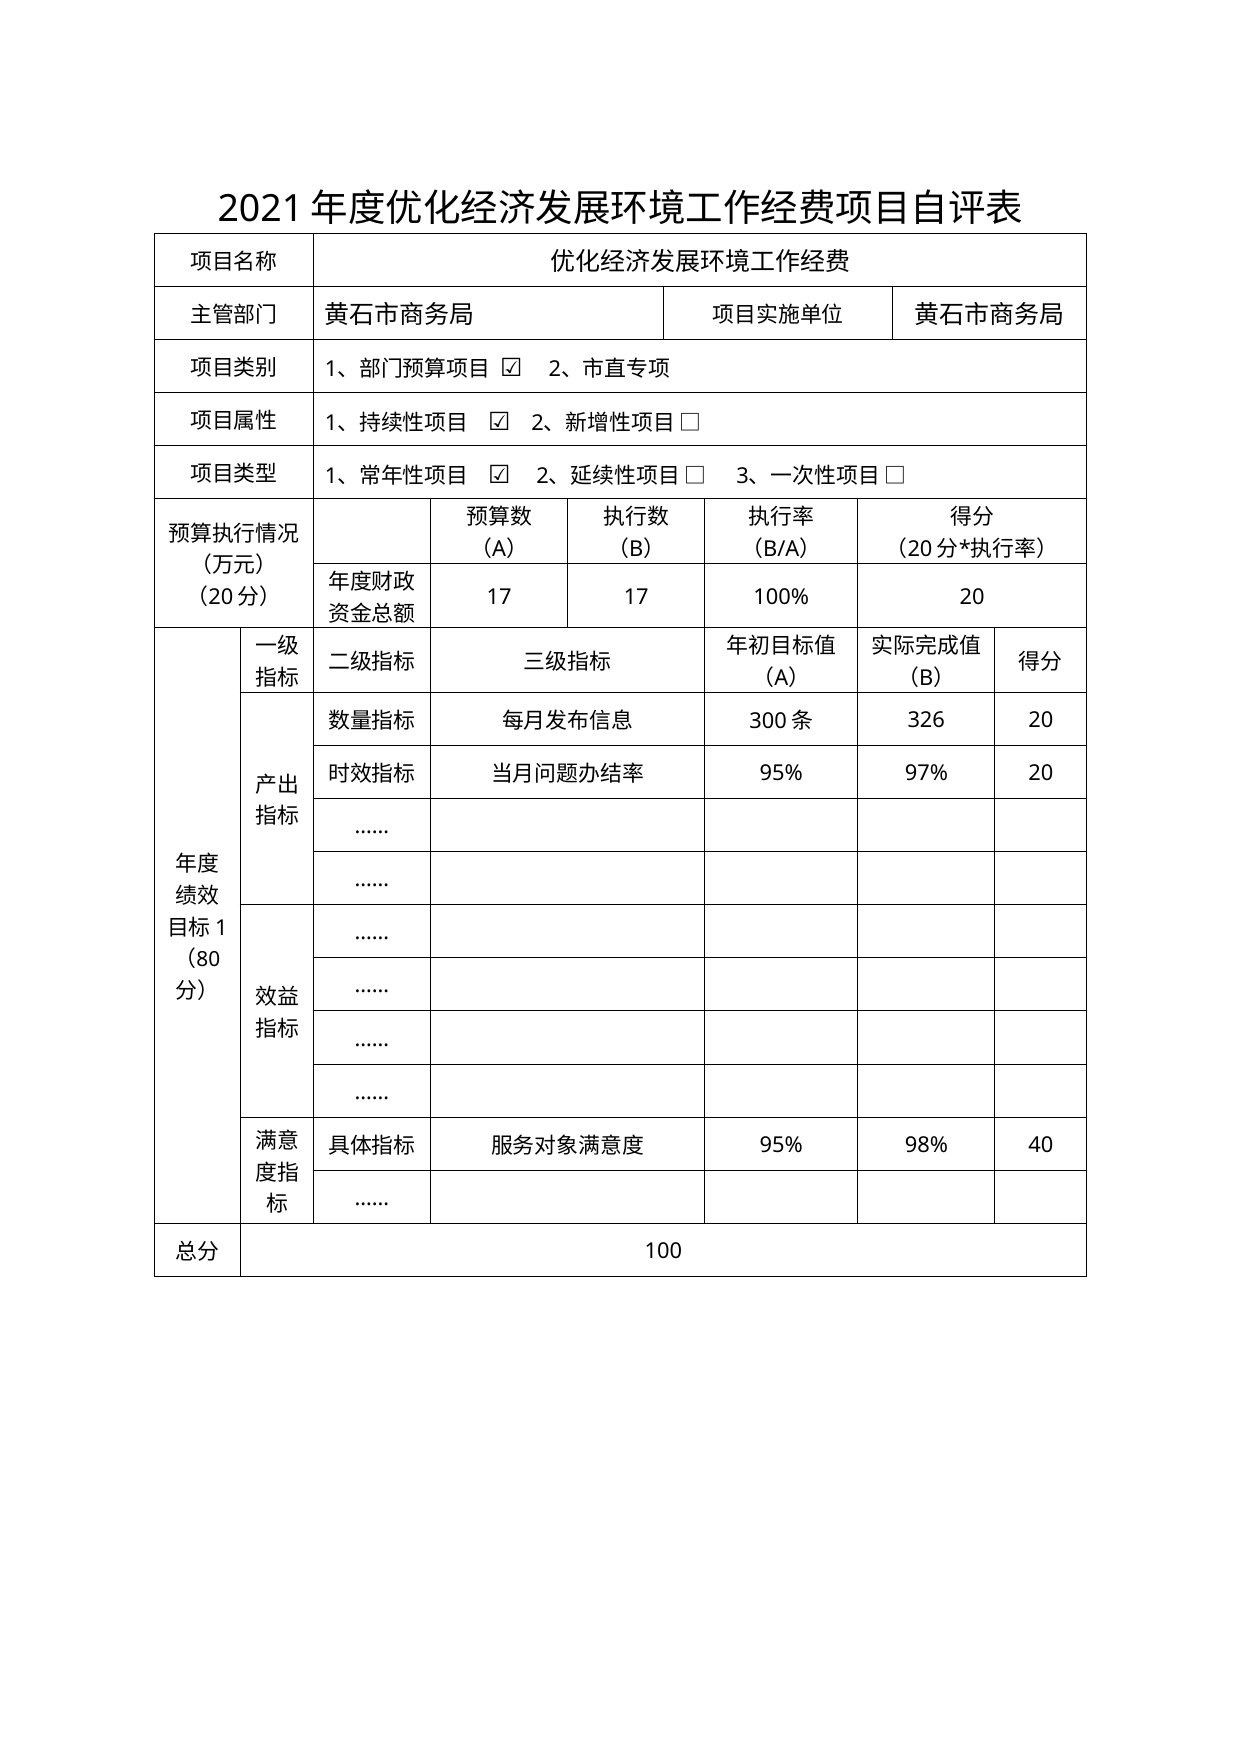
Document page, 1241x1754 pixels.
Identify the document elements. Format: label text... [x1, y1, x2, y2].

table_cell 95% [705, 746, 857, 798]
table_cell 黄石市商务局 [314, 287, 663, 339]
table_cell [858, 1065, 994, 1117]
table_cell 满意度指标 [241, 1118, 313, 1223]
table_cell 每月发布信息 [431, 693, 704, 745]
table_cell 17 [431, 564, 567, 627]
table_cell 1、持续性项目 ☑ 2、新增性项目 □ [314, 393, 1086, 445]
table_cell 一级指标 [241, 628, 313, 692]
table_cell …… [314, 799, 430, 851]
table_cell 产出指标 [241, 693, 313, 904]
table_cell 得分 （20分*执行率） [858, 499, 1086, 563]
table_cell 服务对象满意度 [431, 1118, 704, 1170]
table_cell [705, 905, 857, 957]
table_cell 主管部门 [155, 287, 313, 339]
table_cell [705, 1065, 857, 1117]
table_cell …… [314, 1171, 430, 1223]
table_cell 数量指标 [314, 693, 430, 745]
table_cell [431, 1065, 704, 1117]
table_cell 年度绩效目标1 （80分） [155, 628, 240, 1223]
table_cell 95% [705, 1118, 857, 1170]
table_cell 97% [858, 746, 994, 798]
table_cell 执行数（B） [568, 499, 704, 563]
table_cell 20 [858, 564, 1086, 627]
table_cell [858, 799, 994, 851]
table_cell 项目实施单位 [664, 287, 892, 339]
table_cell …… [314, 1065, 430, 1117]
table_cell …… [314, 905, 430, 957]
table_cell 100% [705, 564, 857, 627]
table_cell 1、部门预算项目 ☑ 2、市直专项 [314, 340, 1086, 392]
table_cell [705, 958, 857, 1010]
table_header 项目名称 [155, 234, 313, 286]
table_cell [995, 1011, 1086, 1063]
table_cell [995, 1171, 1086, 1223]
table_cell 当月问题办结率 [431, 746, 704, 798]
table_cell [705, 799, 857, 851]
table_cell 时效指标 [314, 746, 430, 798]
table_cell 总分 [155, 1224, 240, 1276]
table_cell 三级指标 [431, 628, 704, 692]
text 2021年度优化经济发展环境工作经费项目自评表 [171, 178, 1069, 233]
table_cell 40 [995, 1118, 1086, 1170]
table_cell 100 [241, 1224, 1086, 1276]
table_cell …… [314, 1011, 430, 1063]
table_cell [995, 1065, 1086, 1117]
table_cell [858, 1171, 994, 1223]
table_cell 项目类别 [155, 340, 313, 392]
table_cell 年度财政资金总额 [314, 564, 430, 627]
table_cell [705, 1171, 857, 1223]
table_cell [431, 799, 704, 851]
table_cell [431, 852, 704, 904]
table_cell 预算数（A） [431, 499, 567, 563]
table_cell 黄石市商务局 [893, 287, 1086, 339]
table_cell 20 [995, 693, 1086, 745]
table_cell [995, 958, 1086, 1010]
table_cell [314, 499, 430, 563]
table_cell 年初目标值（A） [705, 628, 857, 692]
table_cell [431, 905, 704, 957]
table_cell 具体指标 [314, 1118, 430, 1170]
table_cell 项目类型 [155, 446, 313, 498]
table_cell 预算执行情况（万元） （20分） [155, 499, 313, 627]
table_header 优化经济发展环境工作经费 [314, 234, 1086, 286]
table_cell …… [314, 852, 430, 904]
table_cell 20 [995, 746, 1086, 798]
table_cell [995, 799, 1086, 851]
table_cell [858, 1011, 994, 1063]
table_cell 效益指标 [241, 905, 313, 1117]
table_cell [705, 1011, 857, 1063]
table_cell 326 [858, 693, 994, 745]
table_cell 17 [568, 564, 704, 627]
table_cell [431, 1171, 704, 1223]
table_cell 得分 [995, 628, 1086, 692]
table_cell [858, 905, 994, 957]
table_cell [995, 905, 1086, 957]
table_cell [858, 852, 994, 904]
table_cell 执行率（B/A） [705, 499, 857, 563]
table_cell …… [314, 958, 430, 1010]
table_cell 项目属性 [155, 393, 313, 445]
table_cell [995, 852, 1086, 904]
table_cell 98% [858, 1118, 994, 1170]
table_cell [858, 958, 994, 1010]
table_cell [431, 1011, 704, 1063]
table_cell 1、常年性项目 ☑ 2、延续性项目 □ 3、一次性项目 □ [314, 446, 1086, 498]
table_cell [705, 852, 857, 904]
table_cell 二级指标 [314, 628, 430, 692]
table_cell [431, 958, 704, 1010]
table_cell 实际完成值（B） [858, 628, 994, 692]
table_cell 300条 [705, 693, 857, 745]
